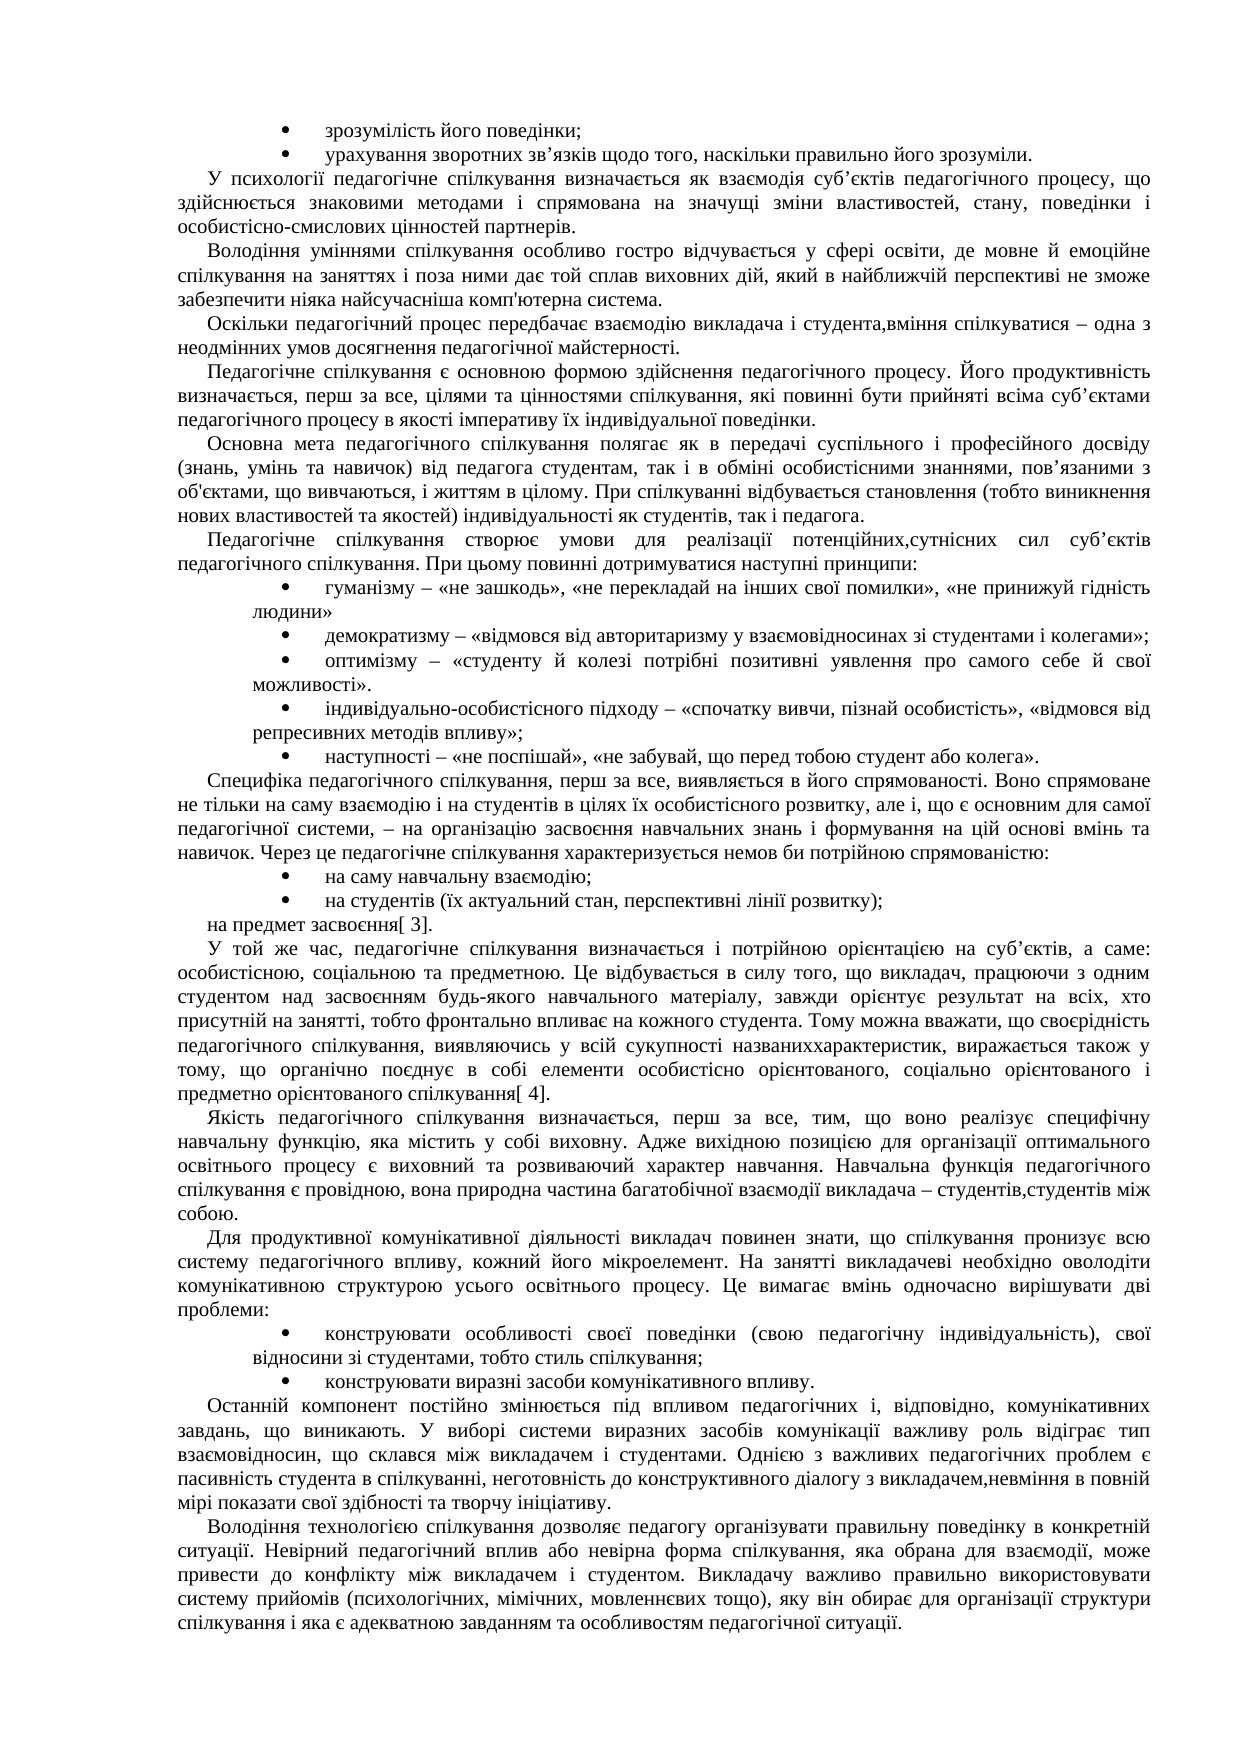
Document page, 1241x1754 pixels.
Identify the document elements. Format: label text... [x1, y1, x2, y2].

text Останній компонент постійно змінюється під впливом педагогічних і, відповідно, комунікативних завдань, що виникають. У виборі системи виразних засобів комунікації важливу роль відіграє тип взаємовідносин, що склався між викладачем і студентами. Однією з важливих педагогічних проблем є пасивність студента в спілкуванні, неготовність до конструктивного діалогу з викладачем,невміння в повній мірі показати свої здібності та творчу ініціативу. [177, 1393, 1152, 1514]
text Специфіка педагогічного спілкування, перш за все, виявляється в його спрямованості. Воно спрямоване не тільки на саму взаємодію і на студентів в цілях їх особистісного розвитку, але і, що є основним для самої педагогічної системи, – на організацію засвоєння навчальних знань і формування на цій основі вмінь та навичок. Через це педагогічне спілкування характеризується немов би потрійною спрямованістю: [177, 768, 1152, 864]
text Основна мета педагогічного спілкування полягає як в передачі суспільного і професійного досвіду (знань, умінь та навичок) від педагога студентам, так і в обміні особистісними знаннями, пов’язаними з об'єктами, що вивчаються, і життям в цілому. При спілкуванні відбувається становлення (тобто виникнення нових властивостей та якостей) індивідуальності як студентів, так і педагога. [177, 431, 1152, 527]
text на предмет засвоєння[ 3]. [177, 912, 1152, 936]
text Для продуктивної комунікативної діяльності викладач повинен знати, що спілкування пронизує всю систему педагогічного впливу, кожний його мікроелемент. На занятті викладачеві необхідно оволодіти комунікативною структурою усього освітнього процесу. Це вимагає вмінь одночасно вирішувати дві проблеми: [177, 1225, 1152, 1321]
text У психології педагогічне спілкування визначається як взаємодія суб’єктів педагогічного процесу, що здійснюється знаковими методами і спрямована на значущі зміни властивостей, стану, поведінки і особистісно-смислових цінностей партнерів. [177, 166, 1152, 238]
text Оскільки педагогічний процес передбачає взаємодію викладача і студента,вміння спілкуватися – одна з неодмінних умов досягнення педагогічної майстерності. [177, 311, 1152, 359]
list конструювати виразні засоби комунікативного впливу. [252, 1369, 1152, 1393]
text Володіння уміннями спілкування особливо гостро відчувається у сфері освіти, де мовне й емоційне спілкування на заняттях і поза ними дає той сплав виховних дій, який в найближчій перспективі не зможе забезпечити ніяка найсучасніша комп'ютерна система. [177, 238, 1152, 311]
list на саму навчальну взаємодію; [252, 864, 1152, 888]
text У той же час, педагогічне спілкування визначається і потрійною орієнтацією на суб’єктів, а саме: особистісною, соціальною та предметною. Це відбувається в силу того, що викладач, працюючи з одним студентом над засвоєнням будь-якого навчального матеріалу, завжди орієнтує результат на всіх, хто присутній на занятті, тобто фронтально впливає на кожного студента. Тому можна вважати, що своєрідність педагогічного спілкування, виявляючись у всій сукупності названиххарактеристик, виражається також у тому, що органічно поєднує в собі елементи особистісно орієнтованого, соціально орієнтованого і предметно орієнтованого спілкування[ 4]. [177, 936, 1152, 1105]
list оптимізму – «студенту й колезі потрібні позитивні уявлення про самого себе й свої можливості». [252, 647, 1152, 696]
list на студентів (їх актуальний стан, перспективні лінії розвитку); [252, 888, 1152, 912]
text Володіння технологією спілкування дозволяє педагогу організувати правильну поведінку в конкретній ситуації. Невірний педагогічний вплив або невірна форма спілкування, яка обрана для взаємодії, може привести до конфлікту між викладачем і студентом. Викладачу важливо правильно використовувати систему прийомів (психологічних, мімічних, мовленнєвих тощо), яку він обирає для організації структури спілкування і яка є адекватною завданням та особливостям педагогічної ситуації. [177, 1514, 1152, 1634]
list урахування зворотних зв’язків щодо того, наскільки правильно його зрозуміли. [252, 142, 1152, 166]
list демократизму – «відмовся від авторитаризму у взаємовідносинах зі студентами і колегами»; [252, 623, 1152, 647]
text Педагогічне спілкування є основною формою здійснення педагогічного процесу. Його продуктивність визначається, перш за все, цілями та цінностями спілкування, які повинні бути прийняті всіма суб’єктами педагогічного процесу в якості імперативу їх індивідуальної поведінки. [177, 359, 1152, 431]
text Педагогічне спілкування створює умови для реалізації потенційних,сутнісних сил суб’єктів педагогічного спілкування. При цьому повинні дотримуватися наступні принципи: [177, 527, 1152, 575]
list конструювати особливості своєї поведінки (свою педагогічну індивідуальність), свої відносини зі студентами, тобто стиль спілкування; [252, 1321, 1152, 1369]
list гуманізму – «не зашкодь», «не перекладай на інших свої помилки», «не принижуй гідність людини» [252, 575, 1152, 623]
list зрозумілість його поведінки; [252, 118, 1152, 142]
text Якість педагогічного спілкування визначається, перш за все, тим, що воно реалізує специфічну навчальну функцію, яка містить у собі виховну. Адже вихідною позицією для організації оптимального освітнього процесу є виховний та розвиваючий характер навчання. Навчальна функція педагогічного спілкування є провідною, вона природна частина багатобічної взаємодії викладача – студентів,студентів між собою. [177, 1105, 1152, 1225]
list наступності – «не поспішай», «не забувай, що перед тобою студент або колега». [252, 744, 1152, 768]
list індивідуально-особистісного підходу – «спочатку вивчи, пізнай особистість», «відмовся від репресивних методів впливу»; [252, 696, 1152, 744]
